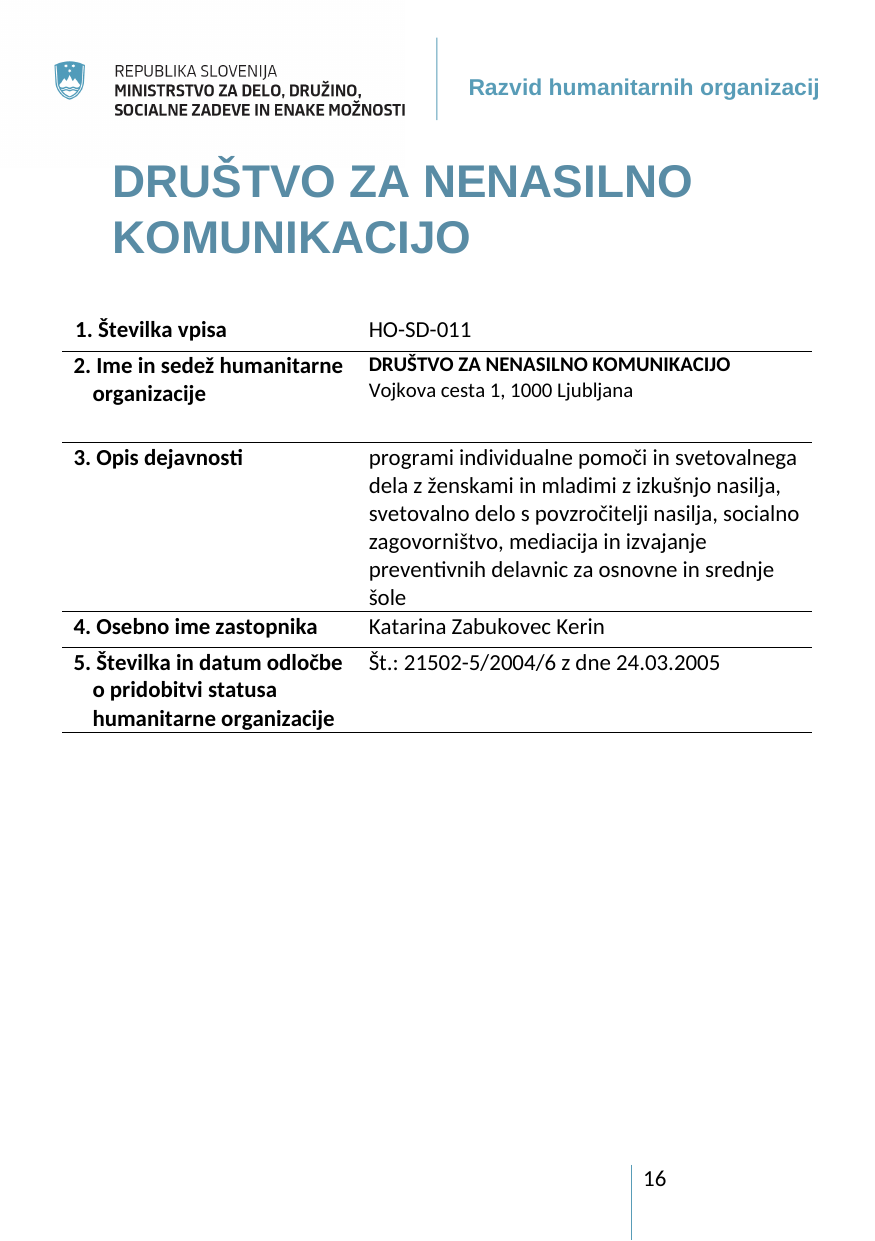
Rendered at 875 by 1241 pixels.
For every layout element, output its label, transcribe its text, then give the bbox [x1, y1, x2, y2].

table_cell 5. Številka in datum odločbe o pridobitvi statusa humanitarne organizacije [62, 648, 357, 732]
subtitle DRUŠTVO ZA NENASILNO KOMUNIKACIJO [112, 154, 762, 264]
table_cell 3. Opis dejavnosti [62, 443, 357, 611]
table_header HO-SD-011 [357, 315, 812, 351]
picture [0, 0, 406, 168]
table_cell 2. Ime in sedež humanitarne organizacije [62, 352, 357, 442]
table_cell 4. Osebno ime zastopnika [62, 612, 357, 647]
table_cell Katarina Zabukovec Kerin [357, 612, 812, 647]
table_cell programi individualne pomoči in svetovalnega dela z ženskami in mladimi z izkušnjo nasilja, svetovalno delo s povzročitelji nasilja, socialno zagovorništvo, mediacija in izvajanje preventivnih delavnic za osnovne in srednje šole [357, 443, 812, 611]
table_header 1. Številka vpisa [62, 315, 357, 351]
table_cell DRUŠTVO ZA NENASILNO KOMUNIKACIJO Vojkova cesta 1, 1000 Ljubljana [357, 352, 812, 442]
table_cell Št.: 21502-5/2004/6 z dne 24.03.2005 [357, 648, 812, 732]
